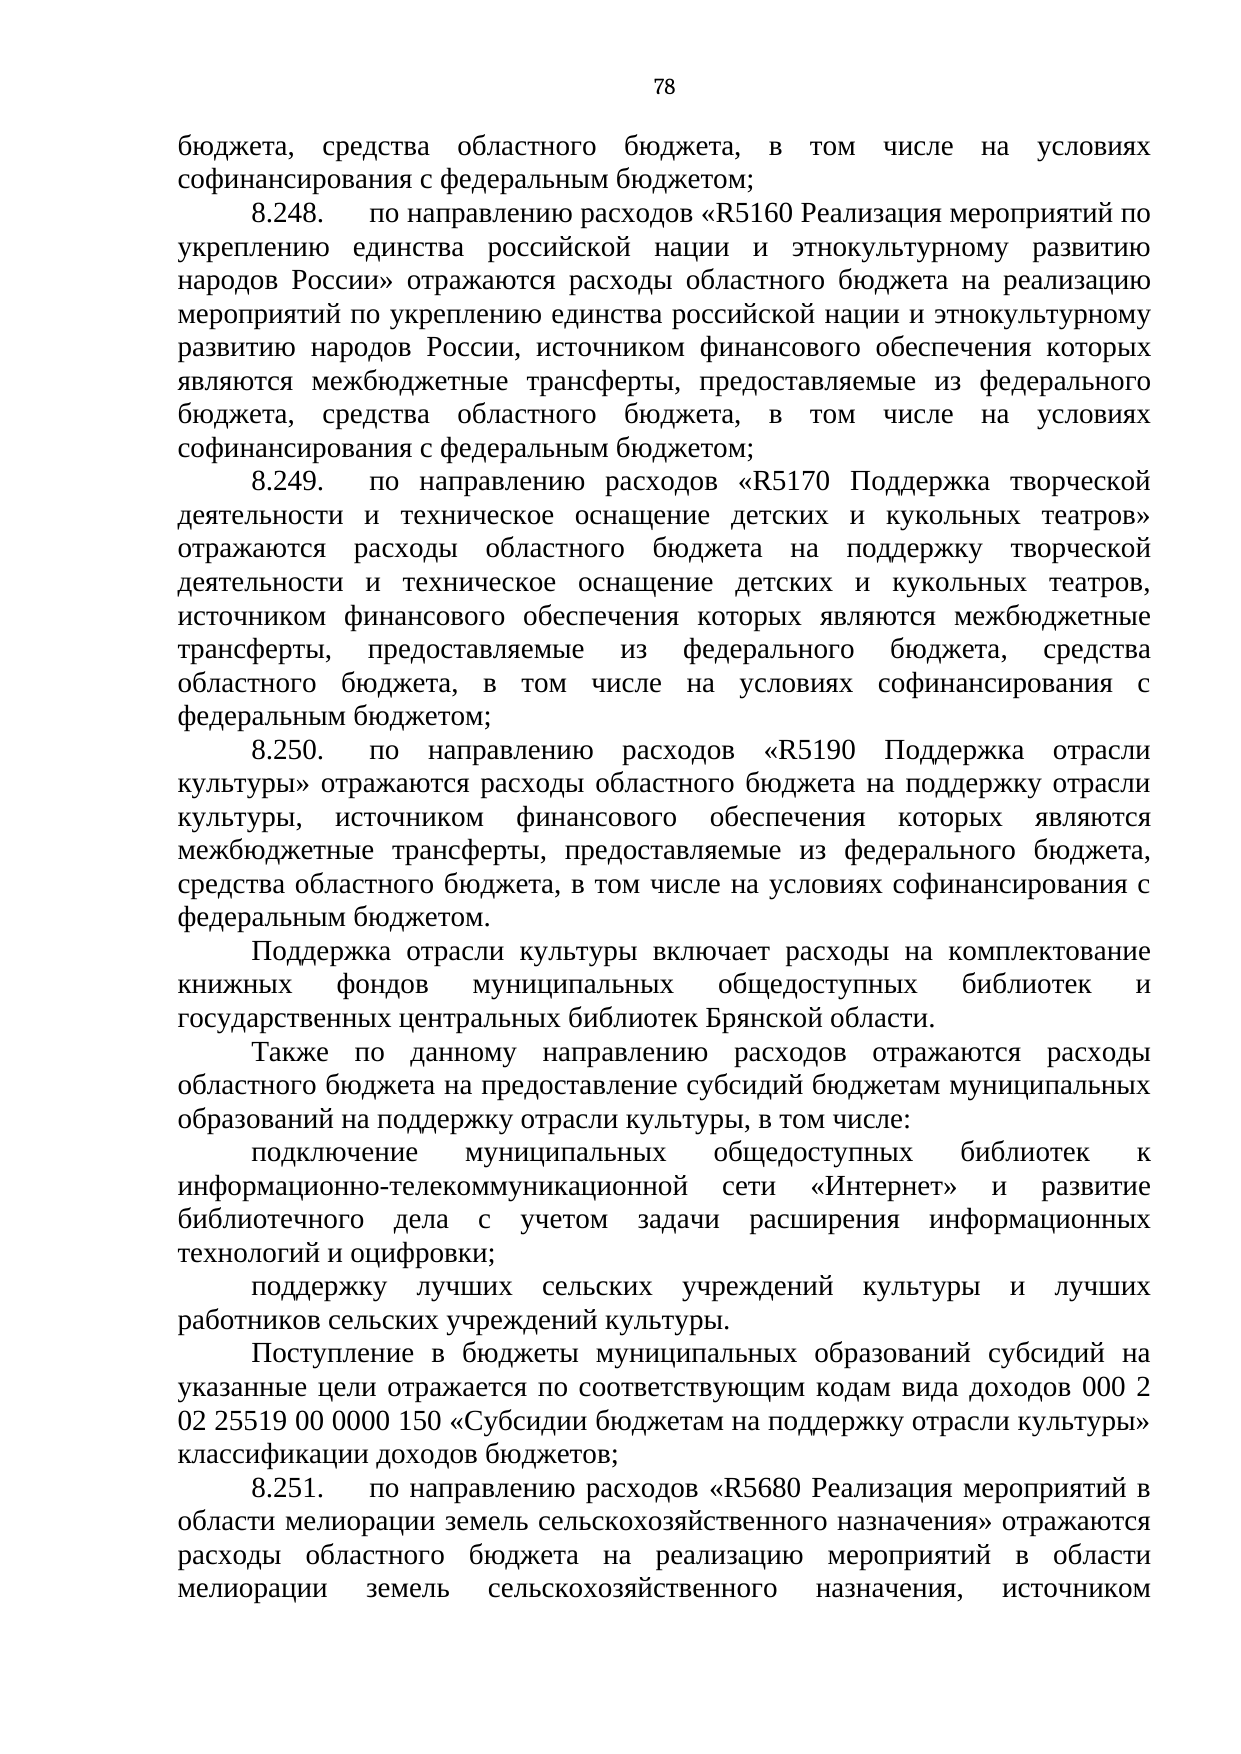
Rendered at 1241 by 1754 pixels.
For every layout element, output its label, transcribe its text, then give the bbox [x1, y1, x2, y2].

list по направлению расходов «R5160 Реализация мероприятий по укреплению единства российской нации и этнокультурному развитию народов России» отражаются расходы областного бюджета на реализацию мероприятий по укреплению единства российской нации и этнокультурному развитию народов России, источником финансового обеспечения которых являются межбюджетные трансферты, предоставляемые из федерального бюджета, средства областного бюджета, в том числе на условиях софинансирования с федеральным бюджетом; [177, 195, 1152, 463]
text Также по данному направлению расходов отражаются расходы областного бюджета на предоставление субсидий бюджетам муниципальных образований на поддержку отрасли культуры, в том числе: [177, 1034, 1152, 1134]
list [177, 128, 1152, 195]
text Поступление в бюджеты муниципальных образований субсидий на указанные цели отражается по соответствующим кодам вида доходов 000 2 02 25519 00 0000 150 «Субсидии бюджетам на поддержку отрасли культуры» классификации доходов бюджетов; [177, 1336, 1152, 1470]
text поддержку лучших сельских учреждений культуры и лучших работников сельских учреждений культуры. [177, 1268, 1152, 1336]
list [177, 1470, 1152, 1604]
text подключение муниципальных общедоступных библиотек к информационно-телекоммуникационной сети «Интернет» и развитие библиотечного дела с учетом задачи расширения информационных технологий и оцифровки; [177, 1134, 1152, 1268]
list по направлению расходов «R5170 Поддержка творческой деятельности и техническое оснащение детских и кукольных театров» отражаются расходы областного бюджета на поддержку творческой деятельности и техническое оснащение детских и кукольных театров, источником финансового обеспечения которых являются межбюджетные трансферты, предоставляемые из федерального бюджета, средства областного бюджета, в том числе на условиях софинансирования с федеральным бюджетом; [177, 463, 1152, 732]
list по направлению расходов «R5190 Поддержка отрасли культуры» отражаются расходы областного бюджета на поддержку отрасли культуры, источником финансового обеспечения которых являются межбюджетные трансферты, предоставляемые из федерального бюджета, средства областного бюджета, в том числе на условиях софинансирования с федеральным бюджетом. [177, 732, 1152, 933]
text Поддержка отрасли культуры включает расходы на комплектование книжных фондов муниципальных общедоступных библиотек и государственных центральных библиотек Брянской области. [177, 933, 1152, 1034]
